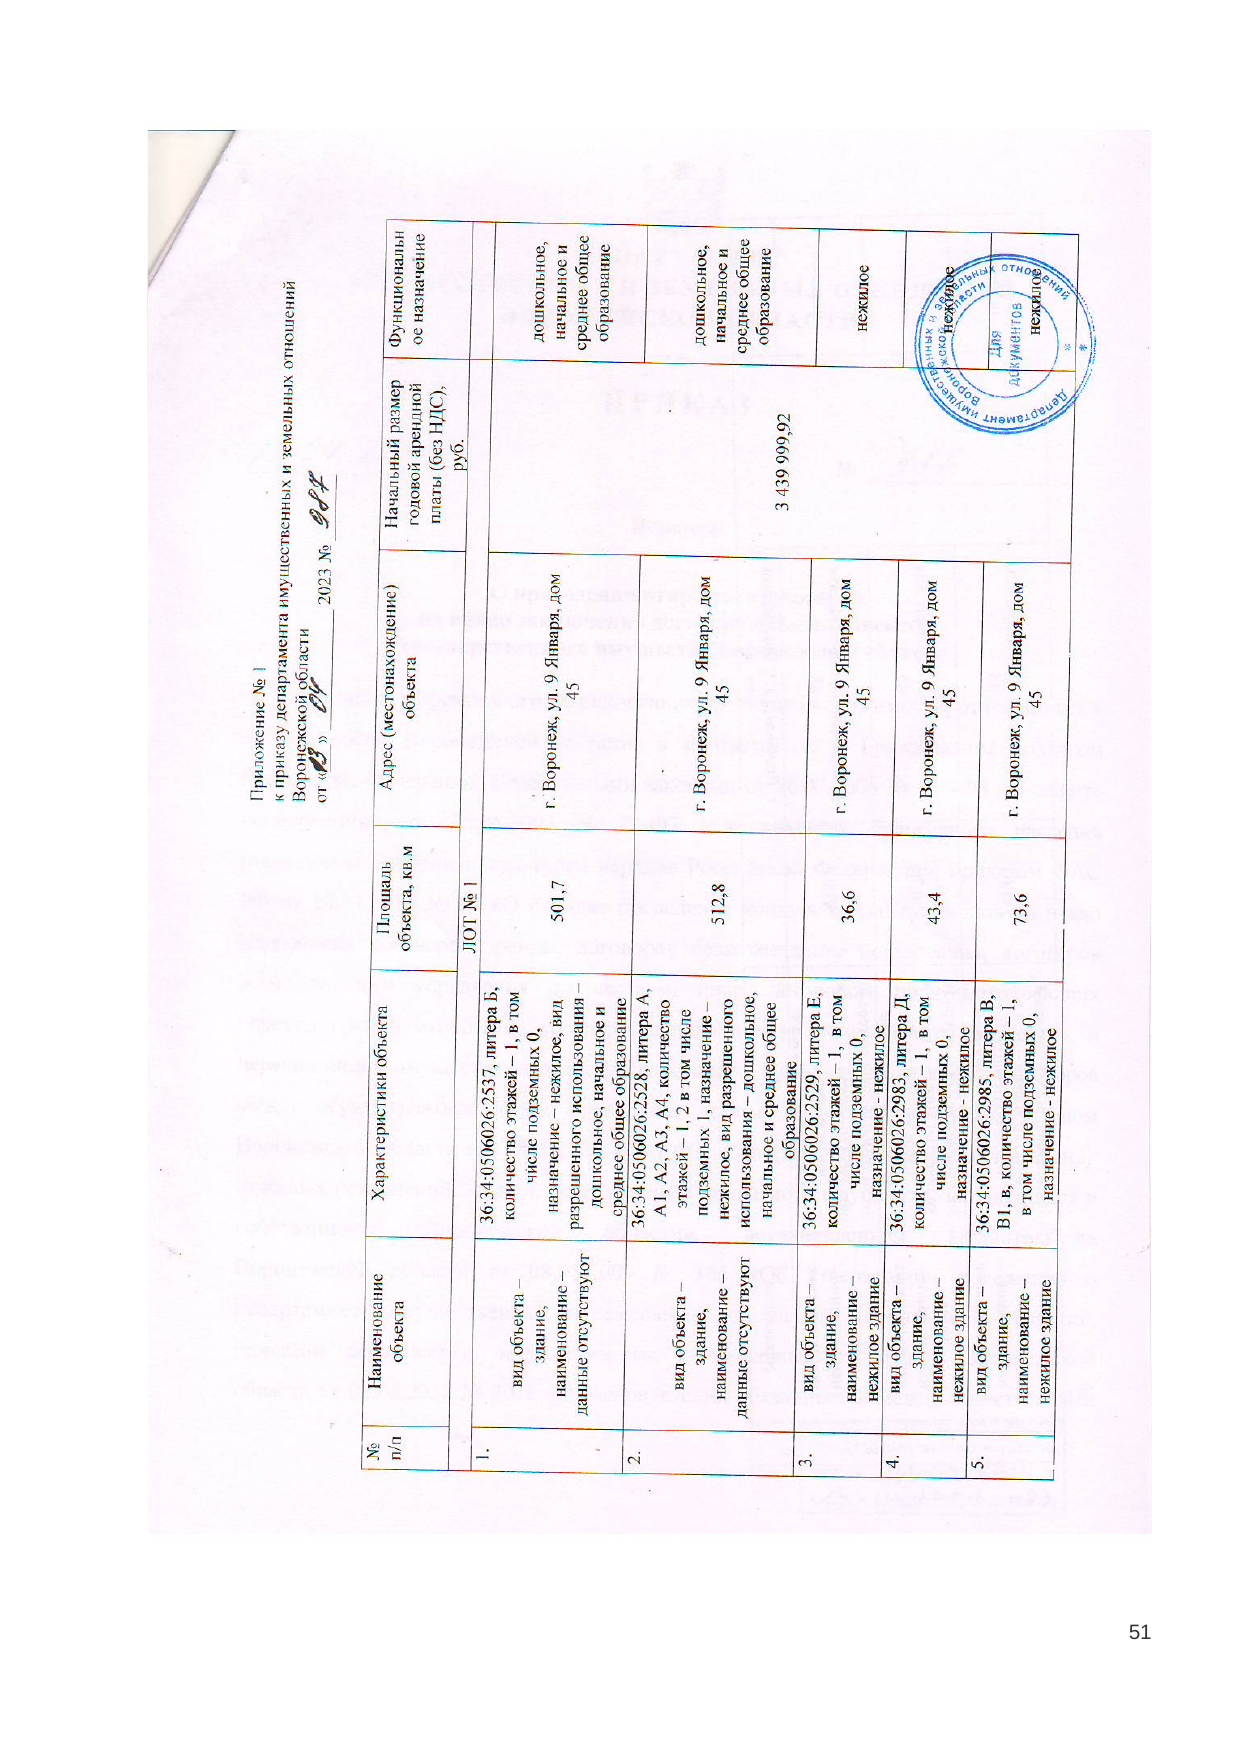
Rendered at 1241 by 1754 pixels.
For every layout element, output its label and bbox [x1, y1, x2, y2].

picture [147, 122, 1152, 1541]
